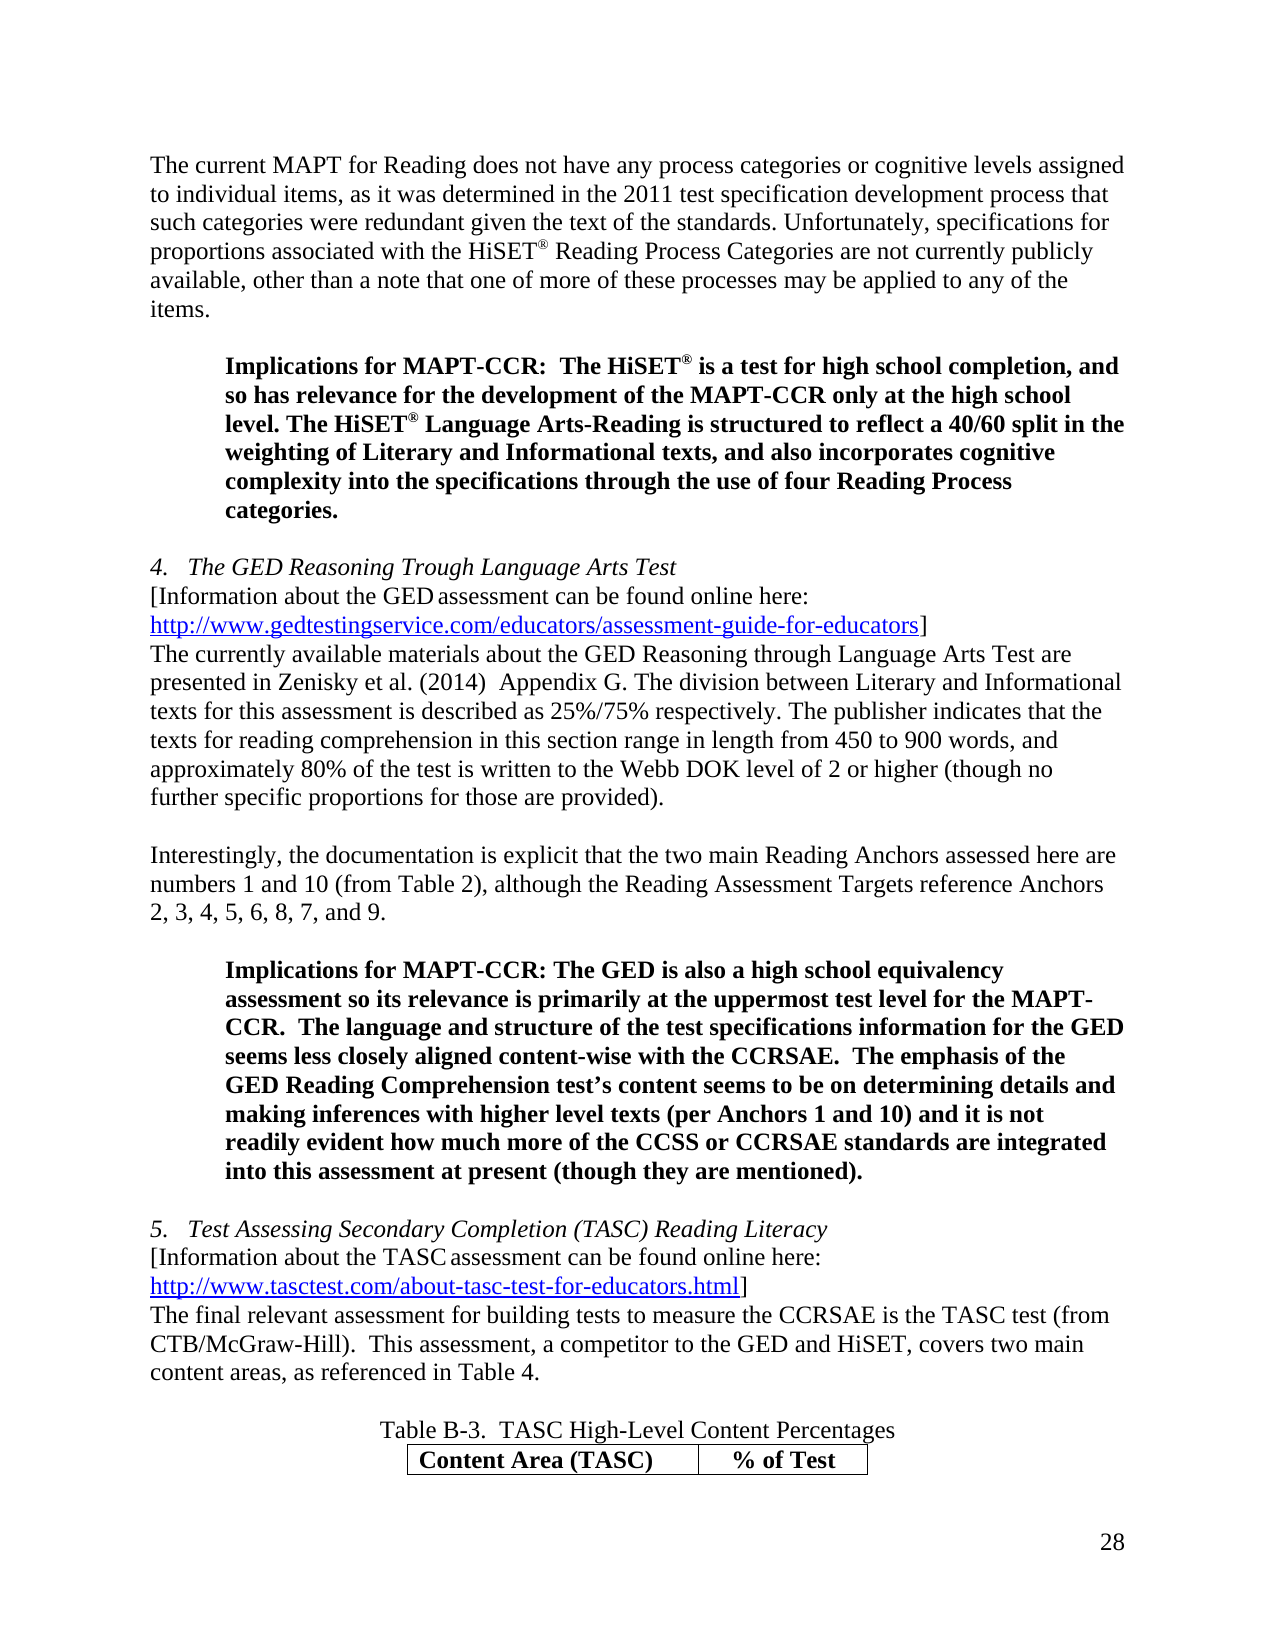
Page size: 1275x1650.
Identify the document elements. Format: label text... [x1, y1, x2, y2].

text Implications for MAPT-CCR: The HiSET® is a test for high school completion, and so has relevance for the development of the MAPT-CCR only at the high school level. The HiSET® Language Arts-Reading is structured to reflect a 40/60 split in the weighting of Literary and Informational texts, and also incorporates cognitive complexity into the specifications through the use of four Reading Process categories. [225, 351, 1125, 524]
list The GED Reasoning Trough Language Arts Test [150, 552, 1125, 581]
text [Information about the TASC assessment can be found online here: http://www.tasctest.com/about-tasc-test-for-educators.html] [150, 1242, 1125, 1300]
table_header % of Test [699, 1445, 867, 1473]
text Implications for MAPT-CCR: The GED is also a high school equivalency assessment so its relevance is primarily at the uppermost test level for the MAPT-CCR. The language and structure of the test specifications information for the GED seems less closely aligned content-wise with the CCRSAE. The emphasis of the GED Reading Comprehension test’s content seems to be on determining details and making inferences with higher level texts (per Anchors 1 and 10) and it is not readily evident how much more of the CCSS or CCRSAE standards are integrated into this assessment at present (though they are mentioned). [225, 955, 1125, 1185]
text The current MAPT for Reading does not have any process categories or cognitive levels assigned to individual items, as it was determined in the 2011 test specification development process that such categories were redundant given the text of the standards. Unfortunately, specifications for proportions associated with the HiSET® Reading Process Categories are not currently publicly available, other than a note that one of more of these processes may be applied to any of the items. [150, 150, 1125, 322]
text The final relevant assessment for building tests to measure the CCRSAE is the TASC test (from CTB/McGraw-Hill). This assessment, a competitor to the GED and HiSET, covers two main content areas, as referenced in Table 4. [150, 1300, 1125, 1386]
text [Information about the GED assessment can be found online here: http://www.gedtestingservice.com/educators/assessment-guide-for-educators] [150, 581, 1125, 639]
list Test Assessing Secondary Completion (TASC) Reading Literacy [150, 1214, 1125, 1242]
text Interestingly, the documentation is explicit that the two main Reading Anchors assessed here are numbers 1 and 10 (from Table 2), although the Reading Assessment Targets reference Anchors 2, 3, 4, 5, 6, 8, 7, and 9. [150, 840, 1125, 926]
table_header Content Area (TASC) [408, 1445, 698, 1473]
text The currently available materials about the GED Reasoning through Language Arts Test are presented in Zenisky et al. (2014) Appendix G. The division between Literary and Informational texts for this assessment is described as 25%/75% respectively. The publisher indicates that the texts for reading comprehension in this section range in length from 450 to 900 words, and approximately 80% of the test is written to the Webb DOK level of 2 or higher (though no further specific proportions for those are provided). [150, 639, 1125, 811]
text Table B-3. TASC High-Level Content Percentages [150, 1415, 1125, 1444]
